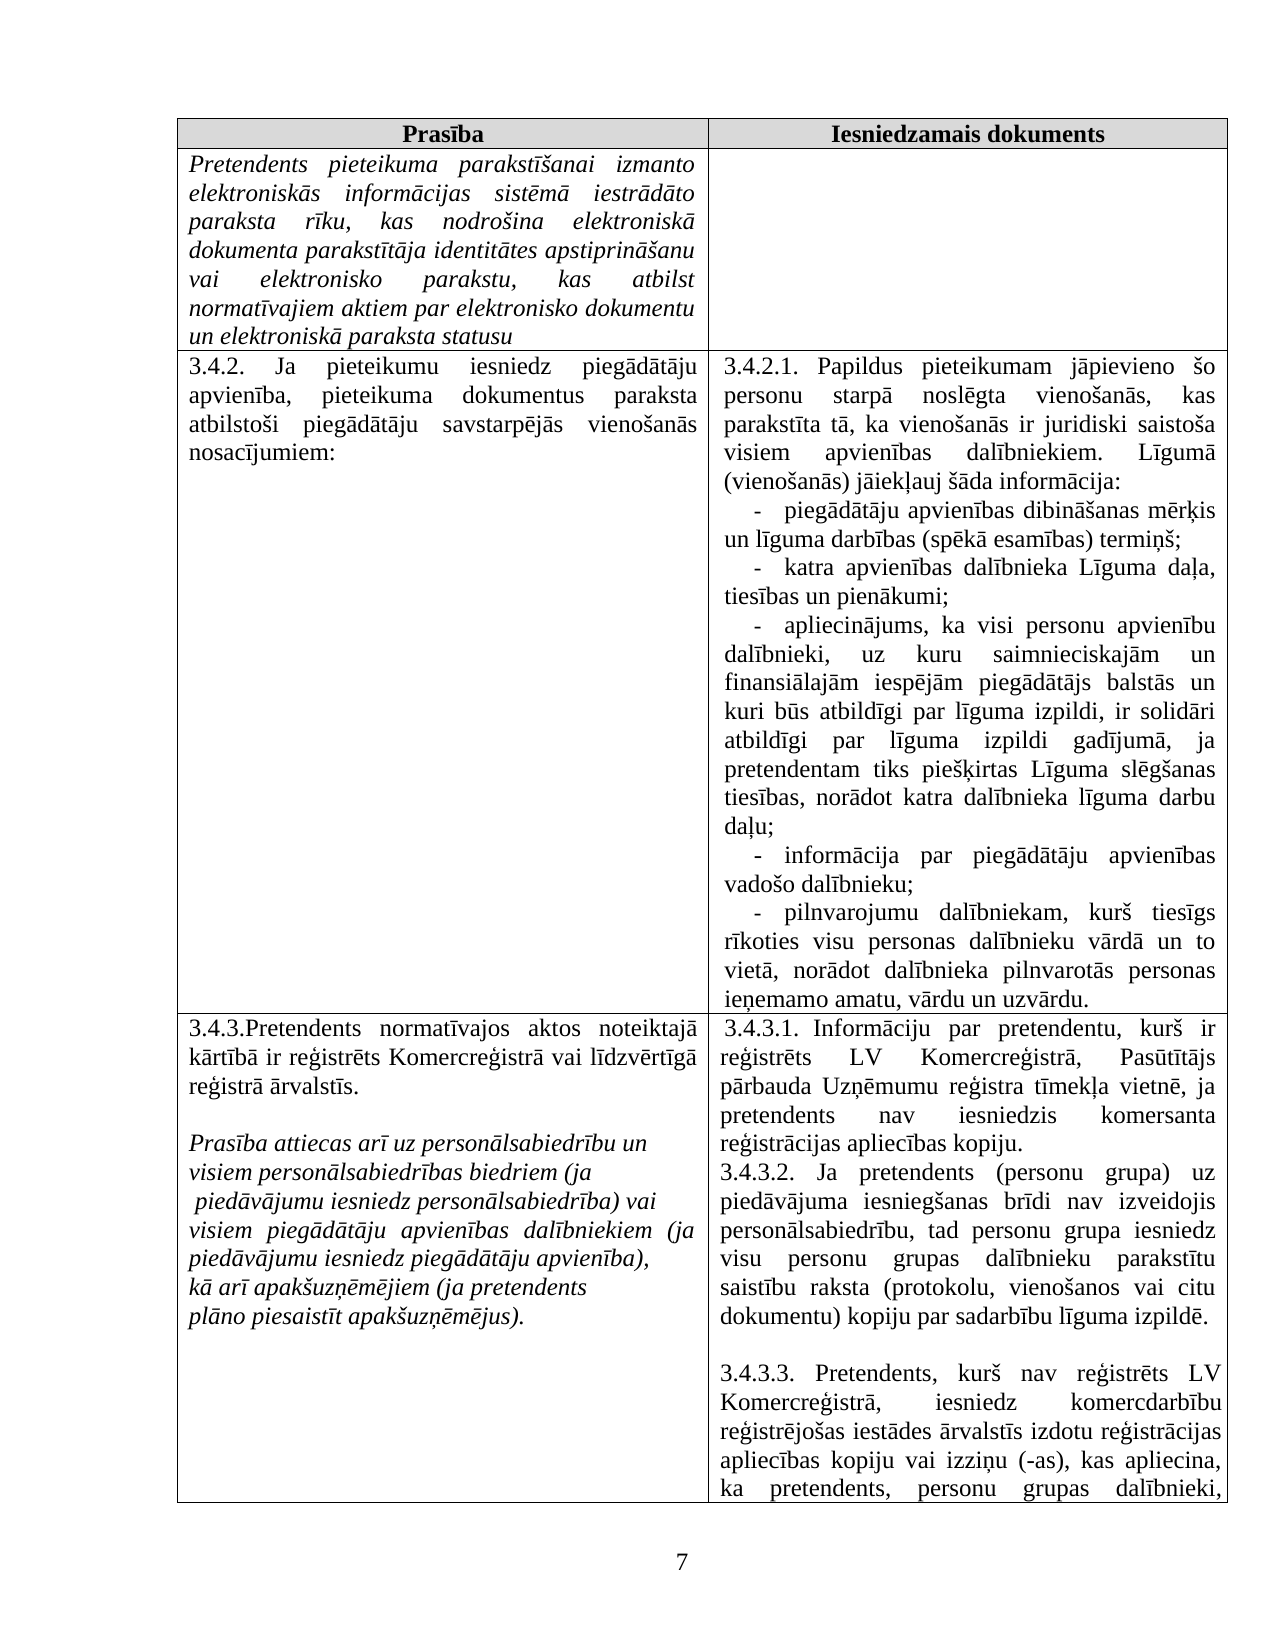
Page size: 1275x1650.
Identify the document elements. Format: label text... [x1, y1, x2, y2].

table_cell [709, 1014, 1227, 1502]
table_cell 3.4.2.1. Papildus pieteikumam jāpievieno šo personu starpā noslēgta vienošanās, kas parakstīta tā, ka vienošanās ir juridiski saistoša visiem apvienības dalībniekiem. Līgumā (vienošanās) jāiekļauj šāda informācija: piegādātāju apvienības dibināšanas mērķis un līguma darbības (spēkā esamības) termiņš; katra apvienības dalībnieka Līguma daļa, tiesības un pienākumi; apliecinājums, ka visi personu apvienību dalībnieki, uz kuru saimnieciskajām un finansiālajām iespējām piegādātājs balstās un kuri būs atbildīgi par līguma izpildi, ir solidāri atbildīgi par līguma izpildi gadījumā, ja pretendentam tiks piešķirtas Līguma slēgšanas tiesības, norādot katra dalībnieka līguma darbu daļu; informācija par piegādātāju apvienības vadošo dalībnieku; pilnvarojumu dalībniekam, kurš tiesīgs rīkoties visu personas dalībnieku vārdā un to vietā, norādot dalībnieka pilnvarotās personas ieņemamo amatu, vārdu un uzvārdu. [709, 351, 1227, 1012]
table_header Prasība [178, 119, 708, 148]
table_header Iesniedzamais dokuments [709, 119, 1227, 148]
table_cell 3.4.2. Ja pieteikumu iesniedz piegādātāju apvienība, pieteikuma dokumentus paraksta atbilstoši piegādātāju savstarpējās vienošanās nosacījumiem: [178, 351, 708, 1012]
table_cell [709, 149, 1227, 350]
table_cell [178, 149, 708, 350]
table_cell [178, 1014, 708, 1502]
